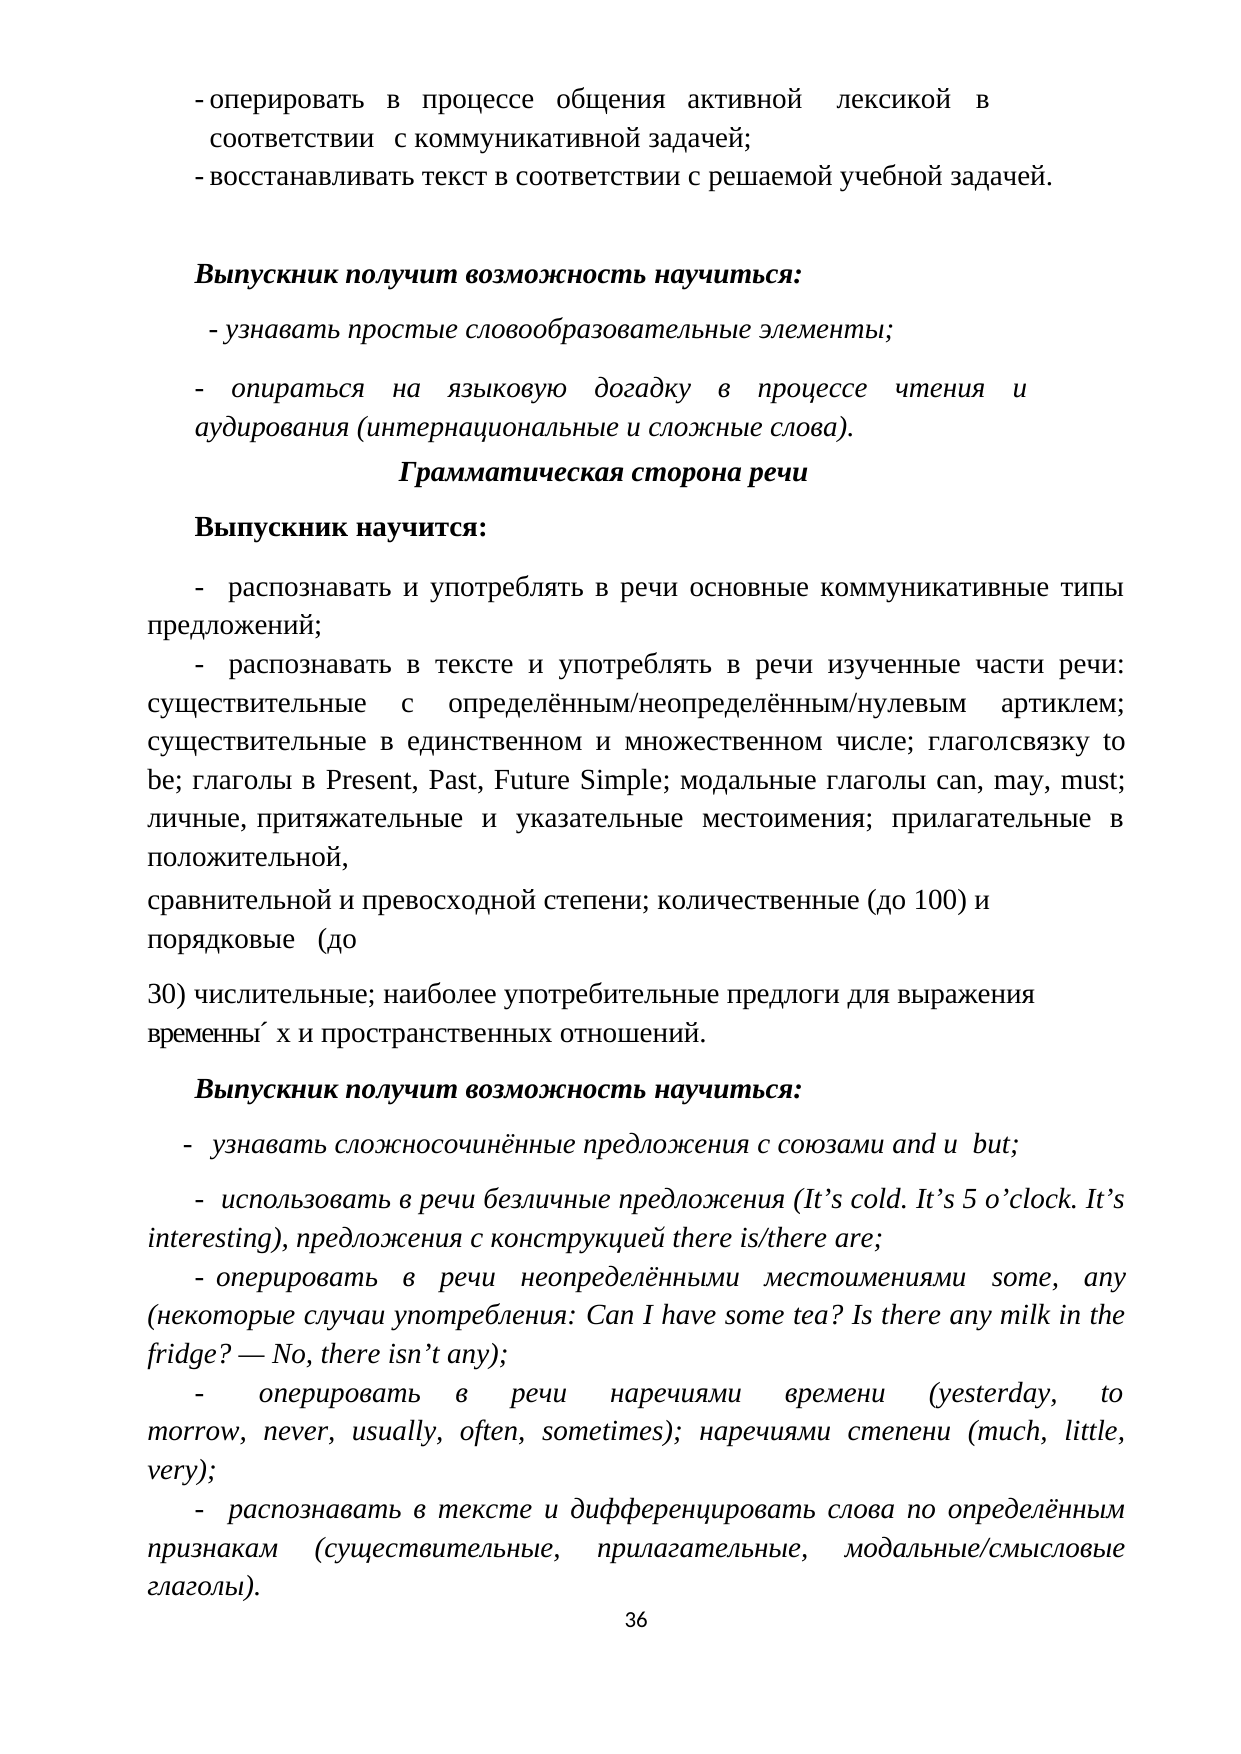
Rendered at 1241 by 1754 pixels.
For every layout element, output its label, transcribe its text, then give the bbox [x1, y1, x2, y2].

text Выпускник научится: [194, 509, 1136, 543]
list распознавать и употреблять в речи основные коммуникативные типы предложений; [147, 569, 1125, 641]
list опираться на языковую догадку в процессе чтения и аудирования (интернациональные и сложные слова). [147, 371, 1125, 443]
list распознавать в тексте и употреблять в речи изученные части речи: существительные с определённым/неопределённым/нулевым артиклем; существительные в единственном и множественном числе; глагол­связку to be; глаголы в Present, Past, Future Simple; модальные глаголы can, may, must; личные, притяжательные и указательные местоимения; прилагательные в положительной, [147, 646, 1126, 873]
list использовать в речи безличные предложения (It’s cold. It’s 5 o’clock. It’s interesting), предложения с конструкцией there is/there are; [147, 1181, 1125, 1253]
text - узнавать простые словообразовательные элементы; [135, 311, 1137, 345]
text Выпускник получит возможность научиться: [194, 256, 1136, 290]
text сравнительной и превосходной степени; количественные (до 100) и порядковые (до [147, 882, 1136, 954]
list распознавать в тексте и дифференцировать слова по определённым признакам (существительные, прилагательные, модальные/смысловые глаголы). [147, 1491, 1126, 1602]
list восстанавливать текст в соответствии с решаемой учебной задачей. [194, 158, 1137, 192]
list оперировать в речи наречиями времени (yesterday, to­ morrow, never, usually, often, sometimes); наречиями степени (much, little, very); [147, 1375, 1126, 1486]
list числительные; наиболее употребительные предлоги для выражения временны´ х и пространственных отношений. [147, 976, 1126, 1048]
list оперировать в речи неопределёнными местоимениями some, any (некоторые случаи употребления: Can I have some tea? Is there any milk in the fridge? — No, there isn’t any); [147, 1259, 1126, 1369]
list оперировать в процессе общения активной лексикой в соответствии с коммуникативной задачей; [147, 81, 1126, 153]
text Выпускник получит возможность научиться: [194, 1072, 1136, 1105]
text Грамматическая сторона речи [194, 454, 1136, 488]
list узнавать сложносочинённые предложения с союзами and и but; [135, 1126, 1137, 1159]
